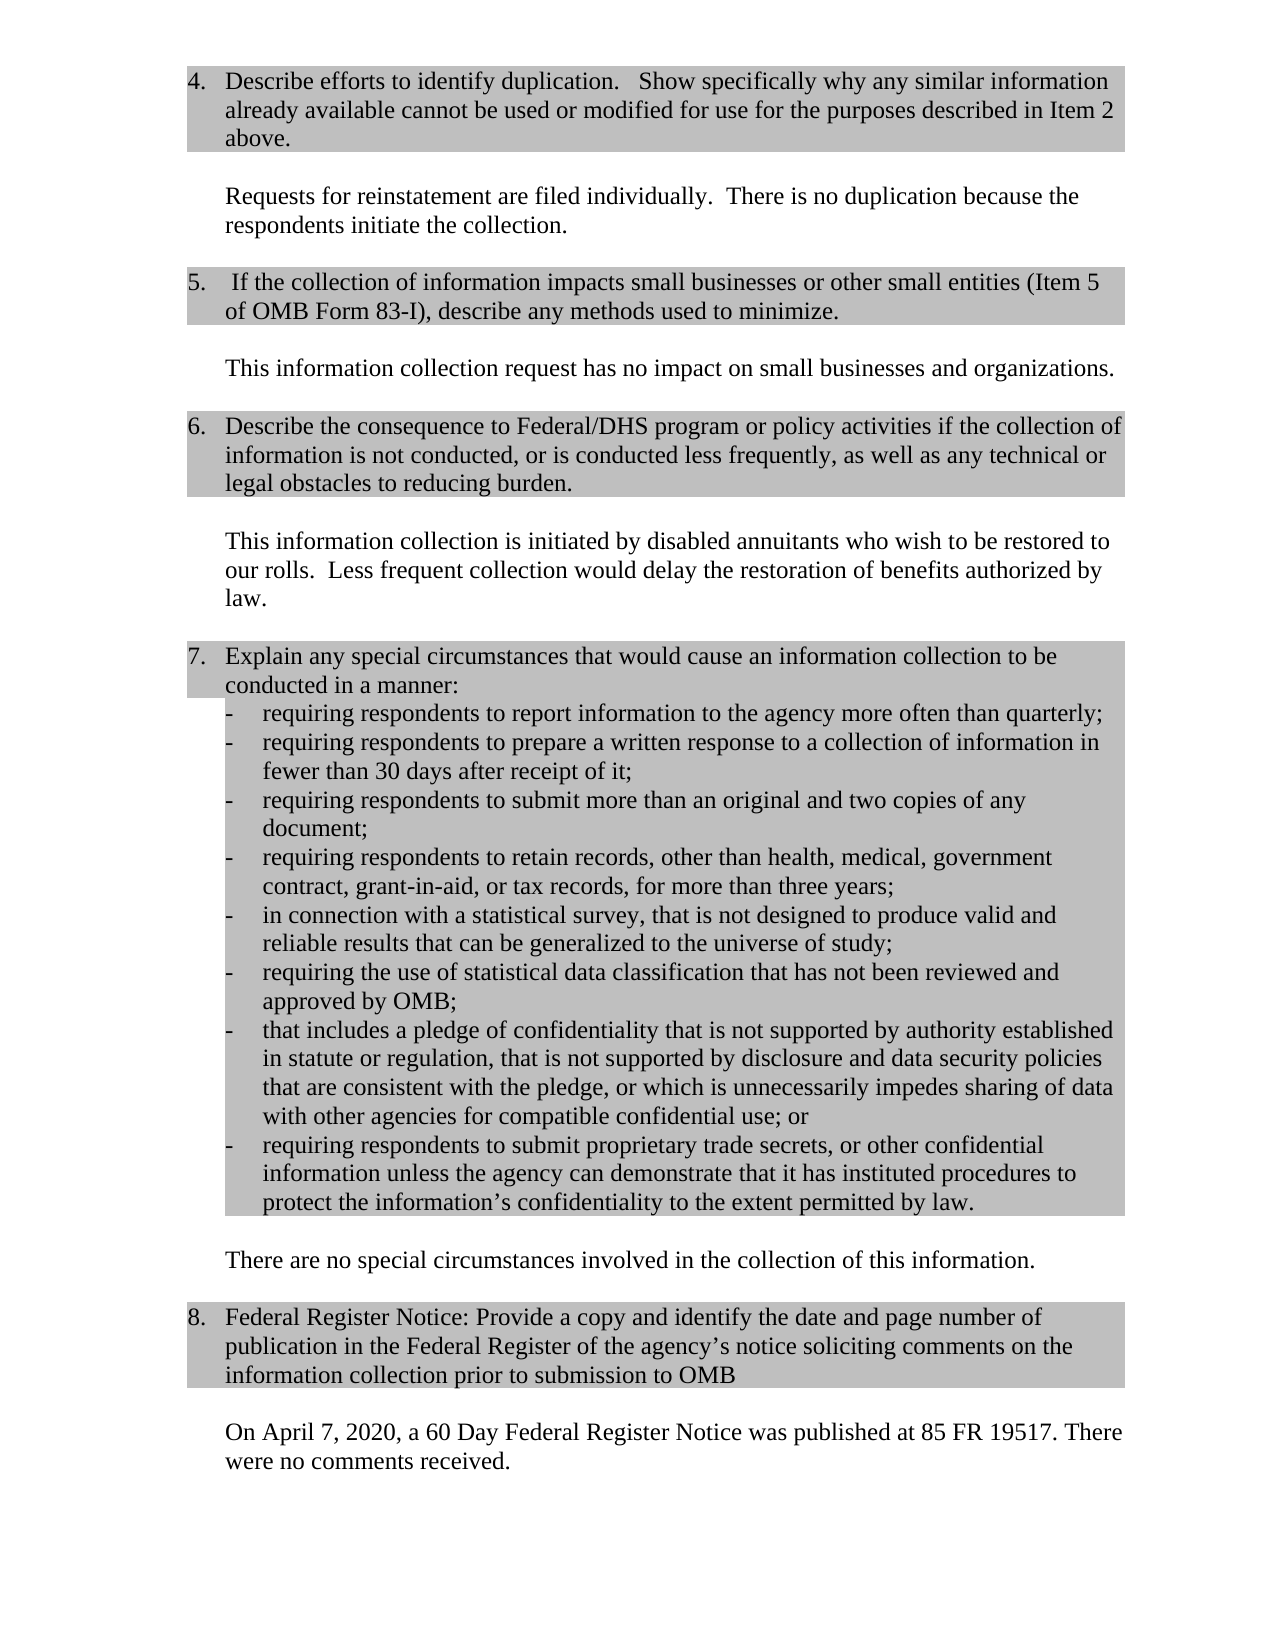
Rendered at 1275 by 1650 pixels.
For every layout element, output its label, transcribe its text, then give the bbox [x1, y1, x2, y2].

text This information collection is initiated by disabled annuitants who wish to be restored to our rolls. Less frequent collection would delay the restoration of benefits authorized by law. [225, 526, 1125, 612]
list requiring respondents to submit more than an original and two copies of any document; [225, 785, 1125, 842]
text This information collection request has no impact on small businesses and organizations. [225, 353, 1125, 382]
text Requests for reinstatement are filed individually. There is no duplication because the respondents initiate the collection. [225, 181, 1125, 238]
text On April 7, 2020, a 60 Day Federal Register Notice was published at 85 FR 19517. There were no comments received. [225, 1417, 1125, 1475]
list requiring respondents to submit proprietary trade secrets, or other confidential information unless the agency can demonstrate that it has instituted procedures to protect the information’s confidentiality to the extent permitted by law. [225, 1130, 1125, 1216]
list requiring respondents to retain records, other than health, medical, government contract, grant-in-aid, or tax records, for more than three years; [225, 842, 1125, 900]
list that includes a pledge of confidentiality that is not supported by authority established in statute or regulation, that is not supported by disclosure and data security policies that are consistent with the pledge, or which is unnecessarily impedes sharing of data with other agencies for compatible confidential use; or [225, 1015, 1125, 1130]
list Describe efforts to identify duplication. Show specifically why any similar information already available cannot be used or modified for use for the purposes described in Item 2 above. [187, 66, 1125, 152]
list requiring respondents to prepare a written response to a collection of information in fewer than 30 days after receipt of it; [225, 727, 1125, 785]
list Explain any special circumstances that would cause an information collection to be conducted in a manner: [187, 641, 1125, 698]
list requiring respondents to report information to the agency more often than quarterly; [225, 698, 1125, 727]
text There are no special circumstances involved in the collection of this information. [225, 1245, 1125, 1273]
list Describe the consequence to Federal/DHS program or policy activities if the collection of information is not conducted, or is conducted less frequently, as well as any technical or legal obstacles to reducing burden. [187, 411, 1125, 497]
list in connection with a statistical survey, that is not designed to produce valid and reliable results that can be generalized to the universe of study; [225, 900, 1125, 957]
list requiring the use of statistical data classification that has not been reviewed and approved by OMB; [225, 957, 1125, 1015]
list If the collection of information impacts small businesses or other small entities (Item 5 of OMB Form 83-I), describe any methods used to minimize. [187, 267, 1125, 325]
list Federal Register Notice: Provide a copy and identify the date and page number of publication in the Federal Register of the agency’s notice soliciting comments on the information collection prior to submission to OMB [187, 1302, 1125, 1388]
